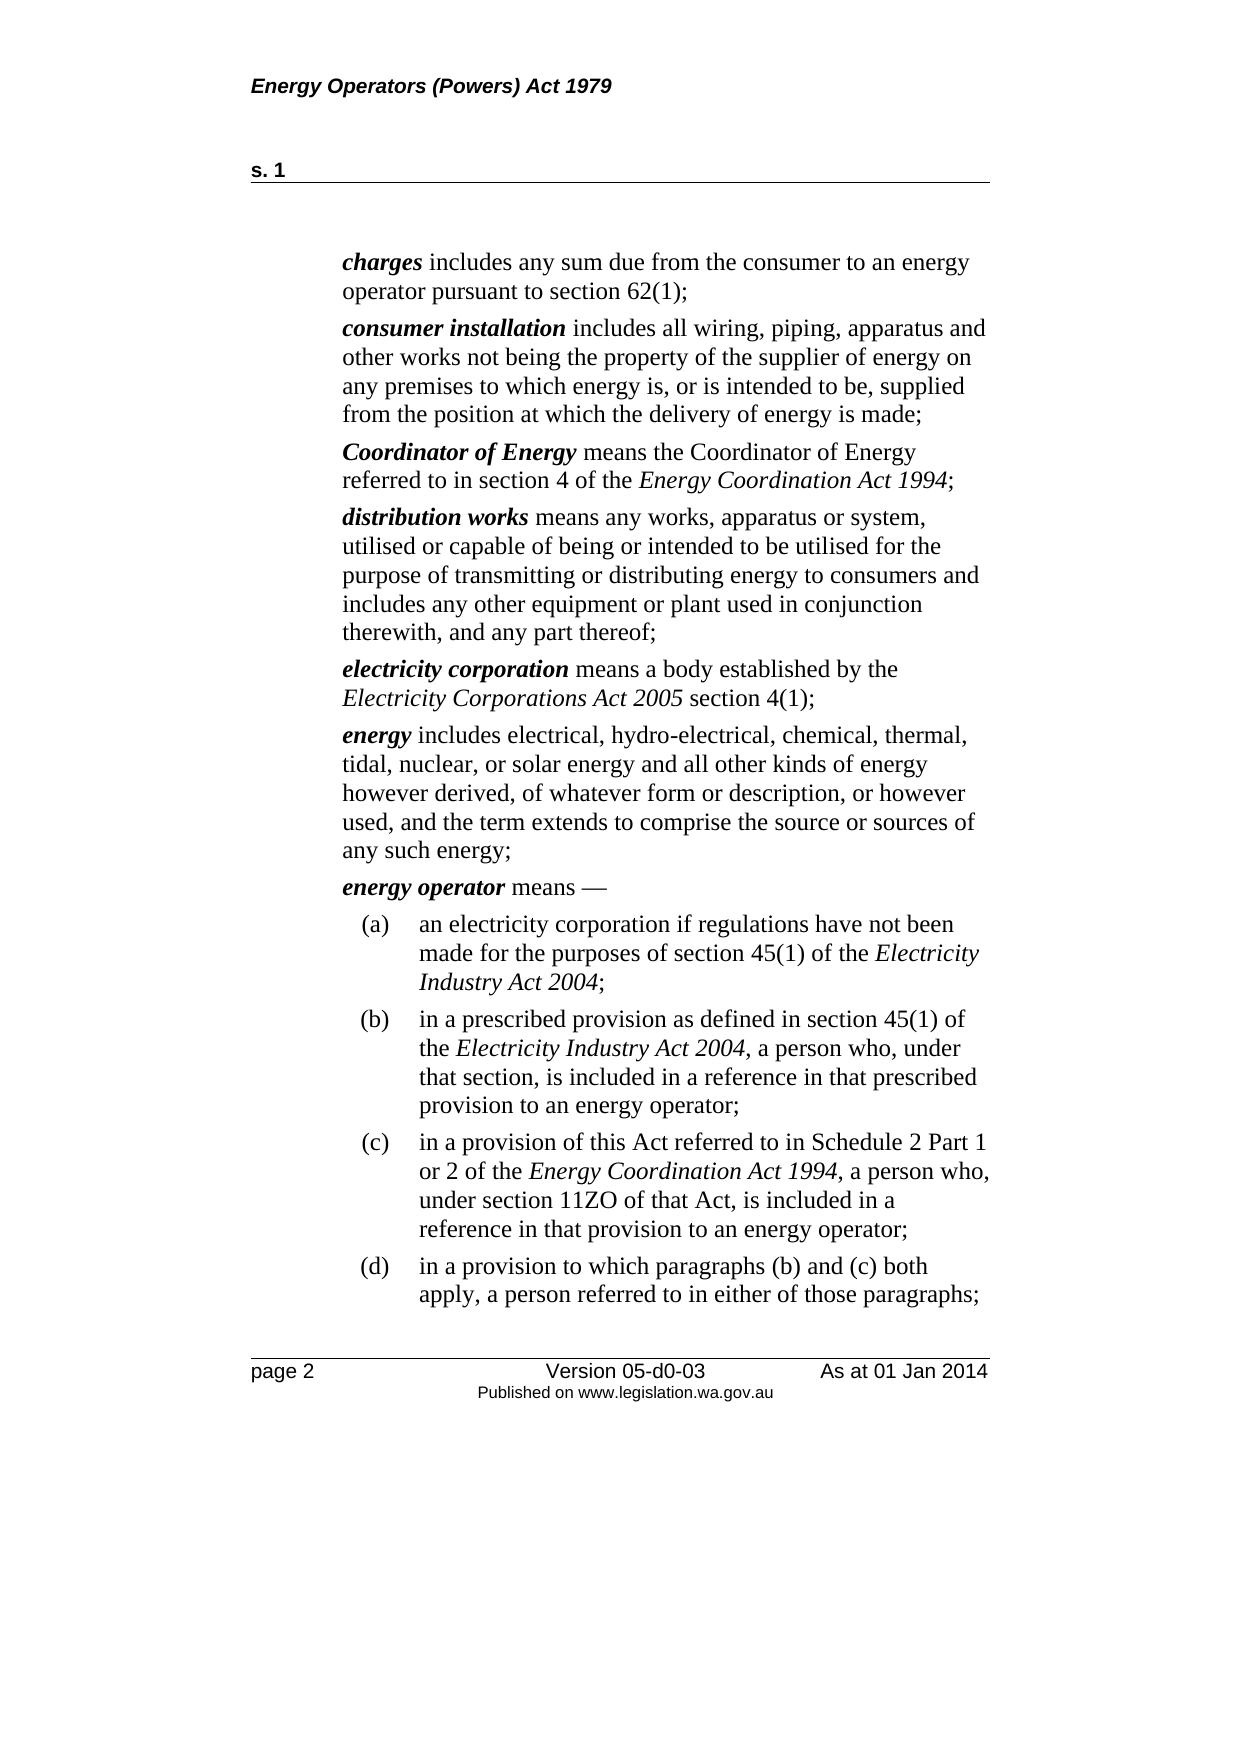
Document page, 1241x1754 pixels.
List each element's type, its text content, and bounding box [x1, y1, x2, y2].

text electricity corporation means a body established by the Electricity Corporations Act 2005 section 4(1); [251, 654, 990, 712]
text energy includes electrical, hydro-electrical, chemical, thermal, tidal, nuclear, or solar energy and all other kinds of energy however derived, of whatever form or description, or however used, and the term extends to comprise the source or sources of any such energy; [251, 720, 990, 864]
text distribution works means any works, apparatus or system, utilised or capable of being or intended to be utilised for the purpose of transmitting or distributing energy to consumers and includes any other equipment or plant used in conjunction therewith, and any part thereof; [251, 502, 990, 646]
text (d) in a provision to which paragraphs (b) and (c) both apply, a person referred to in either of those paragraphs; [251, 1251, 990, 1308]
text charges includes any sum due from the consumer to an energy operator pursuant to section 62(1); [251, 247, 990, 305]
text (a) an electricity corporation if regulations have not been made for the purposes of section 45(1) of the Electricity Industry Act 2004; [251, 909, 990, 996]
text (b) in a prescribed provision as defined in section 45(1) of the Electricity Industry Act 2004, a person who, under that section, is included in a reference in that prescribed provision to an energy operator; [251, 1004, 990, 1119]
text consumer installation includes all wiring, piping, apparatus and other works not being the property of the supplier of energy on any premises to which energy is, or is intended to be, supplied from the position at which the delivery of energy is made; [251, 313, 990, 428]
text (c) in a provision of this Act referred to in Schedule 2 Part 1 or 2 of the Energy Coordination Act 1994, a person who, under section 11ZO of that Act, is included in a reference in that provision to an energy operator; [251, 1127, 990, 1242]
text energy operator means — [251, 872, 990, 901]
text Coordinator of Energy means the Coordinator of Energy referred to in section 4 of the Energy Coordination Act 1994; [251, 437, 990, 494]
